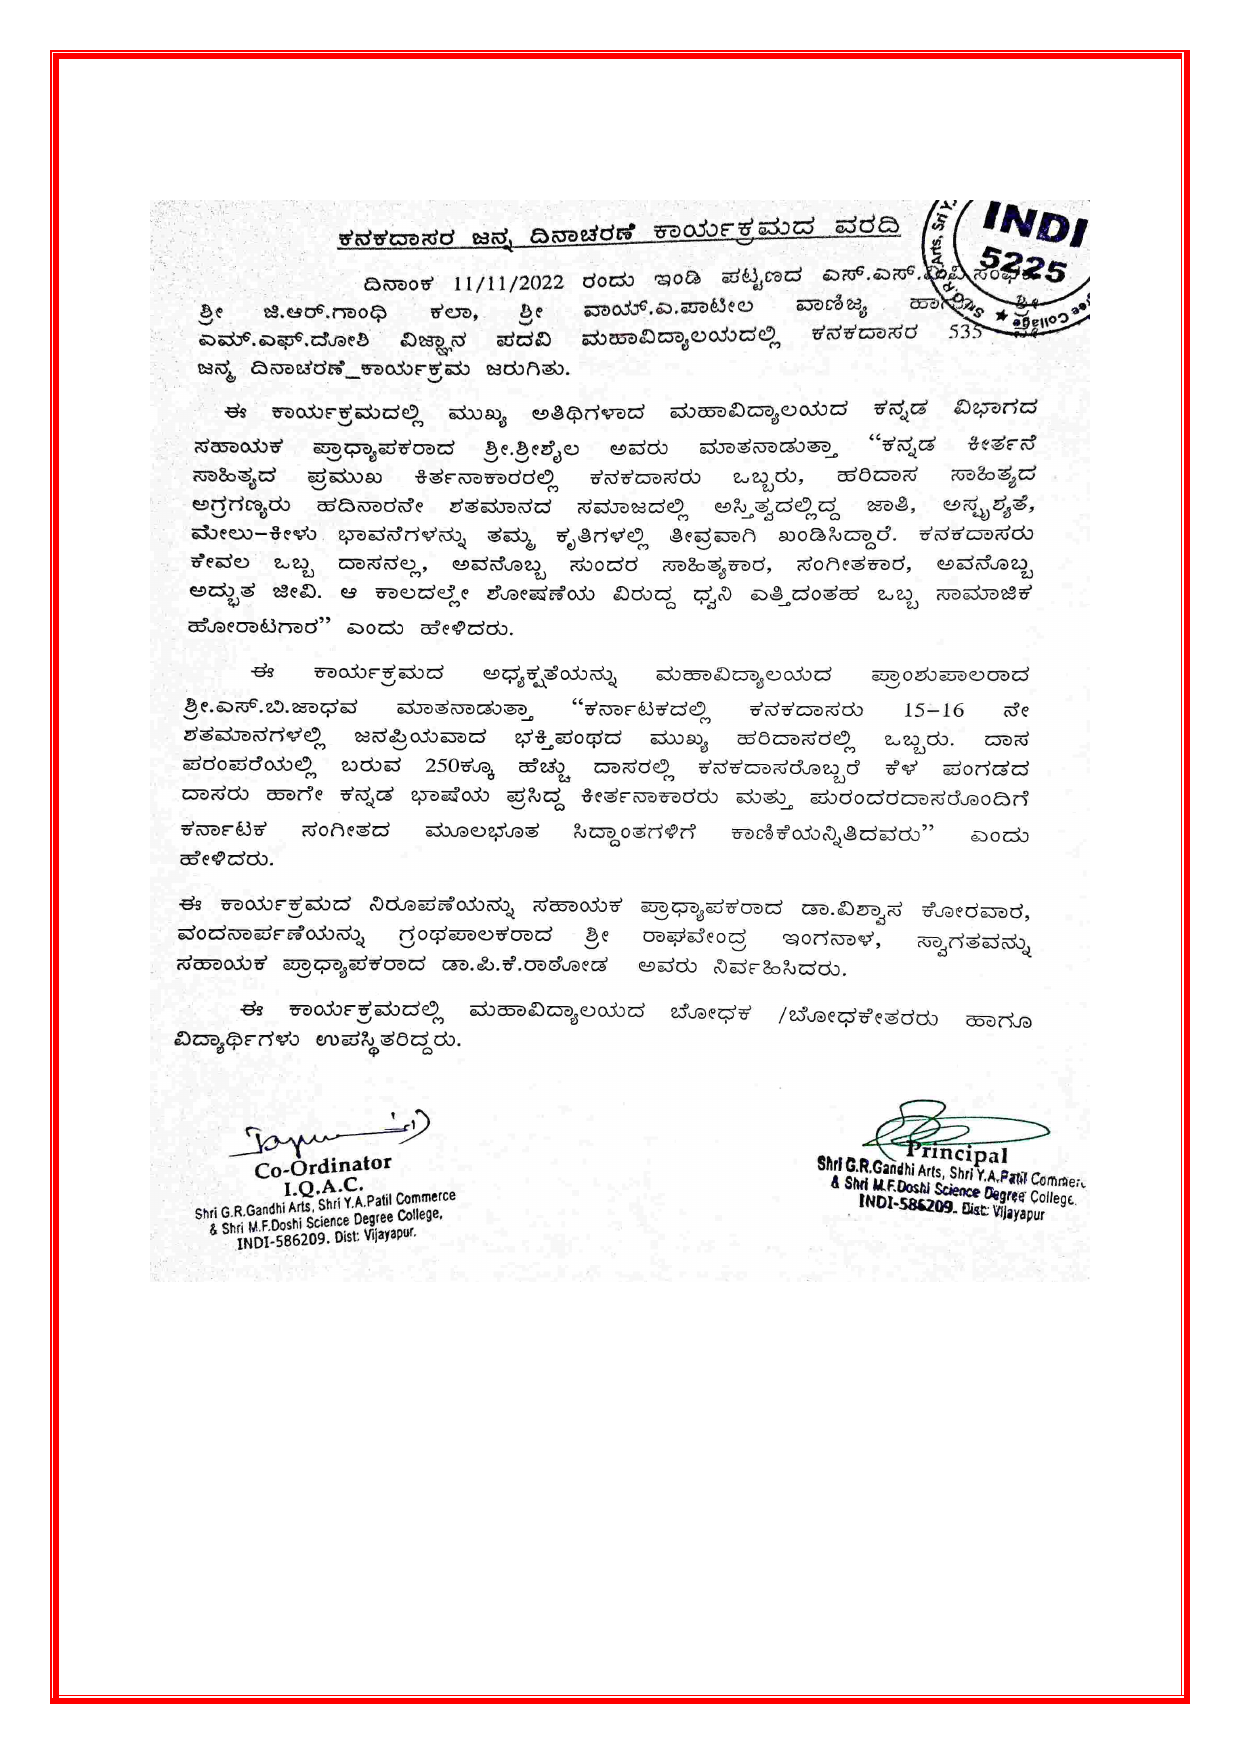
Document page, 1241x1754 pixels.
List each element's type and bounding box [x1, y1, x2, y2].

picture [150, 200, 1090, 1282]
